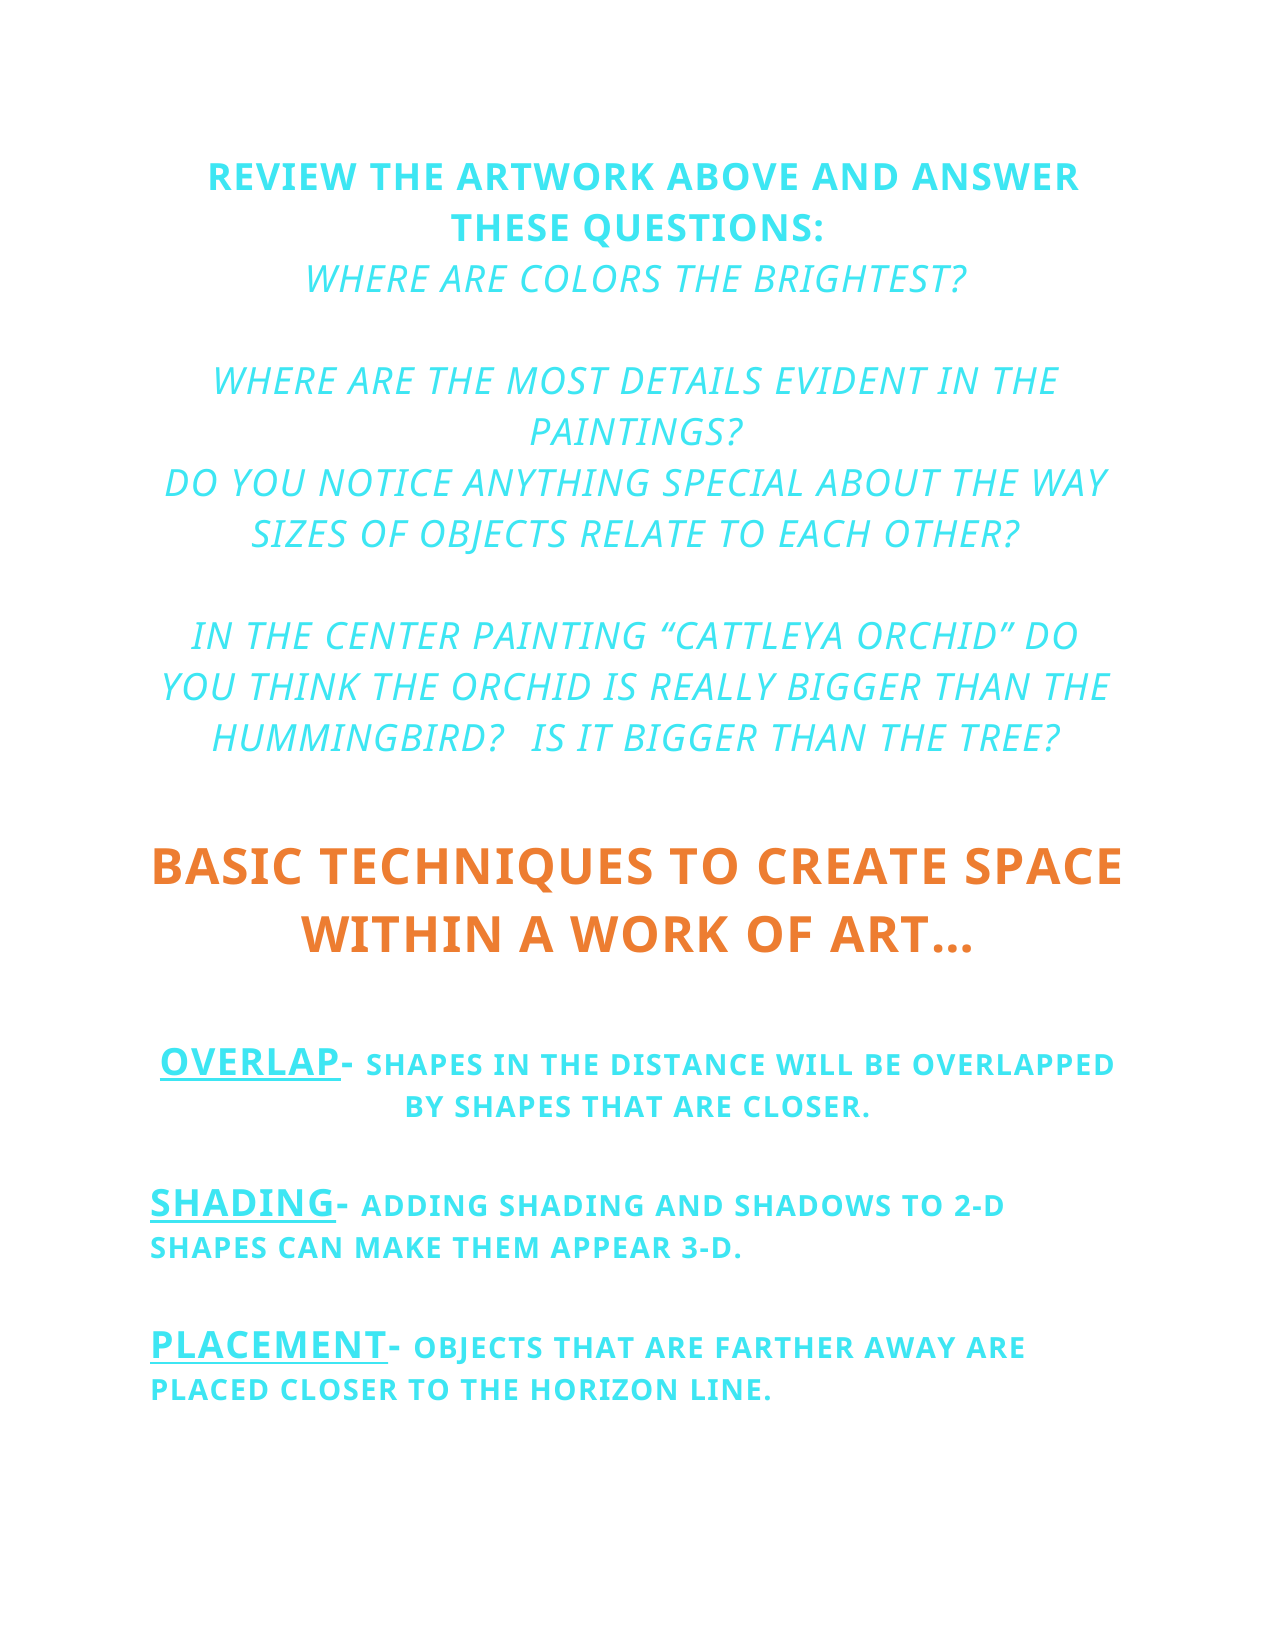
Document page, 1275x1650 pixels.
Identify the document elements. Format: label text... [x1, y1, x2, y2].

text SHADING- ADDING SHADING AND SHADOWS TO 2-d SHAPES CAN MAKE THEM APPEAR 3-d. [150, 1177, 1125, 1267]
text DO YOU NOTICE ANYTHING SPECIAL ABOUT THE WAY SIZES OF OBJECTS RELATE TO EACH OTHER? [150, 456, 1125, 558]
text Review the artwork above and answer these questions: [150, 150, 1125, 252]
text BASIC TECHNIQUES TO CREATE SPACE WITHIN A WORK OF ART… [150, 831, 1125, 967]
text WHERE ARE THE MOST DETAILS EVIDENT IN THE PAINTINGS? [150, 354, 1125, 456]
text WHERE ARE COLORS THE BRIGHTEST? [150, 252, 1125, 303]
text OVERLAP- SHAPES IN THE DISTANCE WILL BE OVERLAPPED BY SHAPES THAT ARE CLOSER. [150, 1035, 1125, 1126]
text PLACEMENT- OBJECTS THAT ARE FARTHER AWAY ARE PLACED CLOSER TO THE HORIZON LINE. [150, 1318, 1125, 1409]
text IN THE CENTER PAINTING “CATTLEYA ORCHID” DO YOU THINK THE ORCHID IS REALLY BIGGER THAN THE HUMMINGBIRD? IS IT BIGGER THAN THE TREE? [150, 609, 1125, 762]
